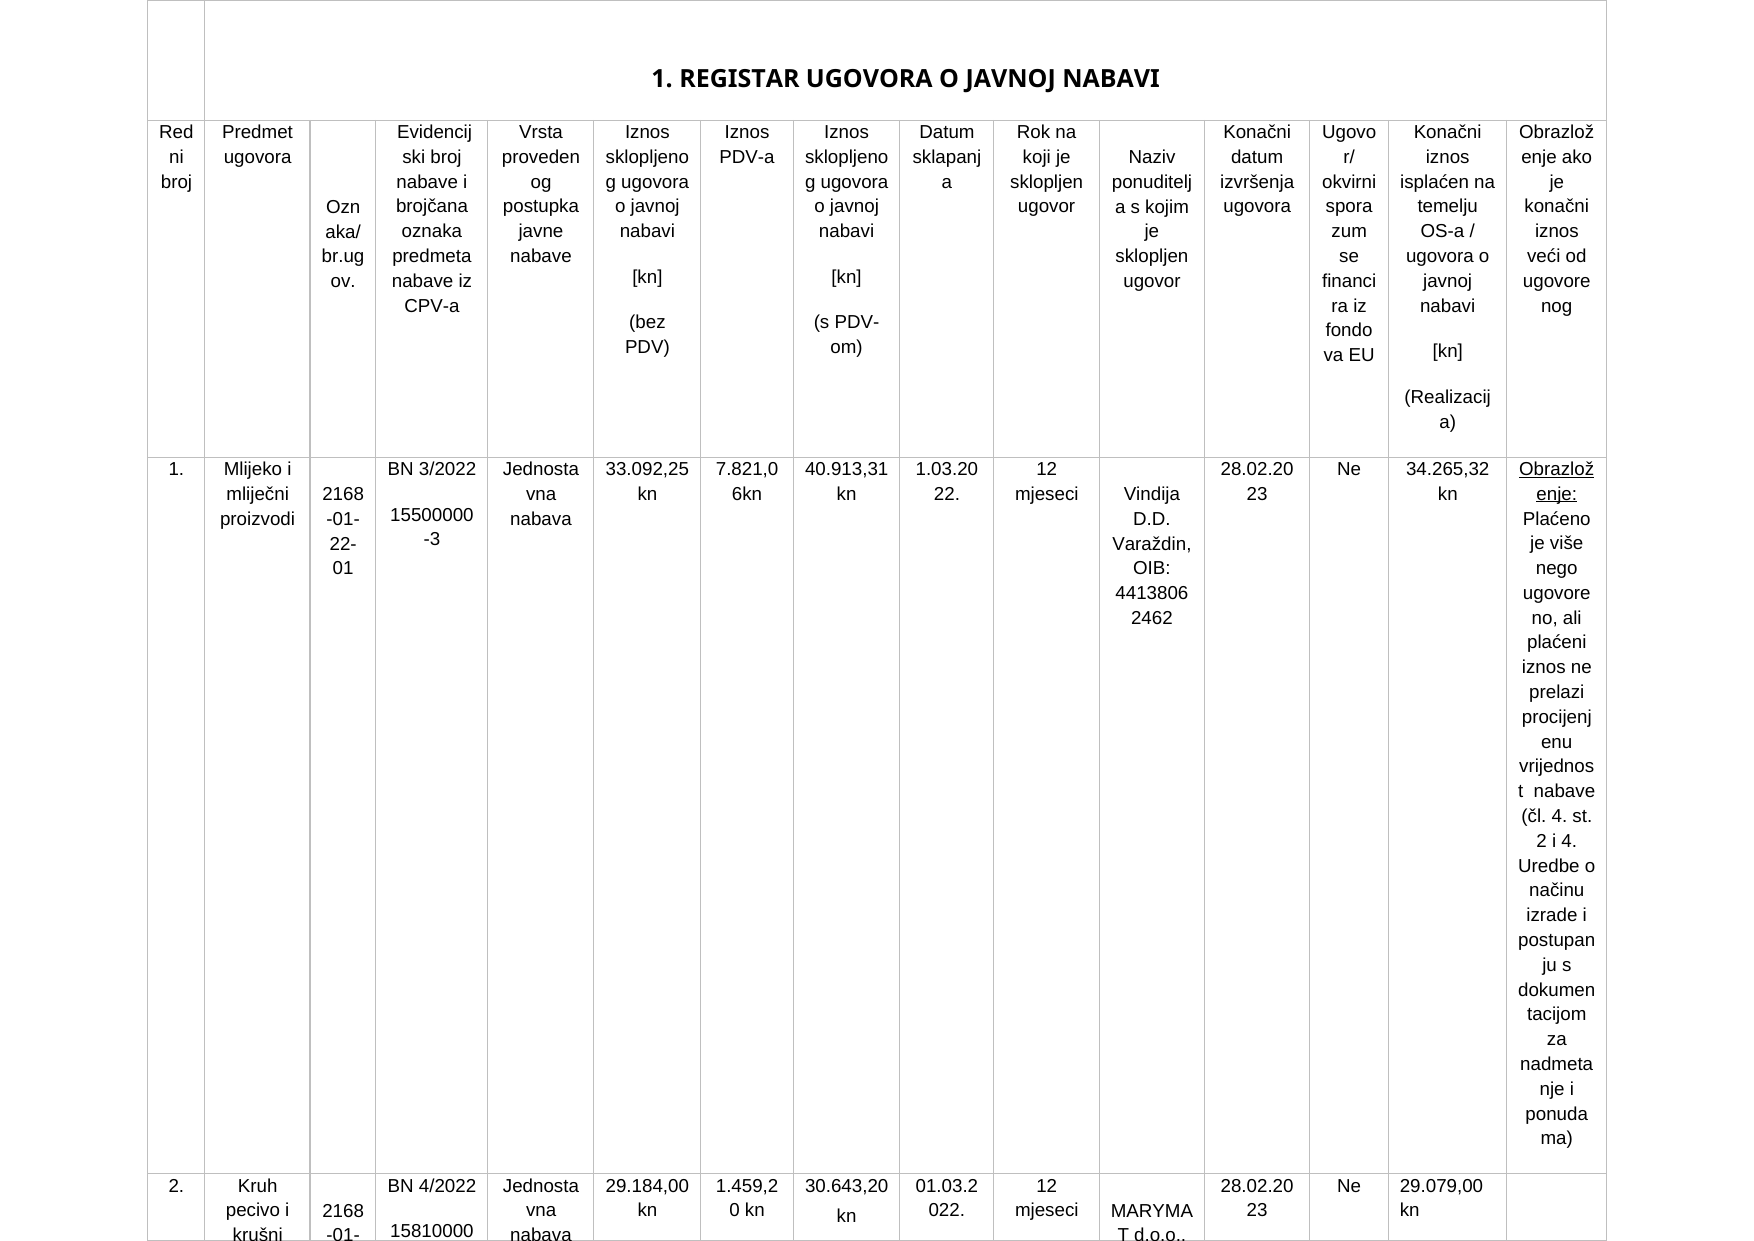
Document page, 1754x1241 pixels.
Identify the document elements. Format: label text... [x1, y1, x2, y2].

table_cell Ugovor/okvirni sporazum se financira iz fondova EU [1310, 121, 1388, 457]
table_cell 2. [148, 1174, 204, 1240]
table_cell Ne [1310, 458, 1388, 1173]
table_cell Jednostavna nabava [488, 458, 593, 1173]
table_header 1. Registar ugovora o javnoj nabavi [205, 1, 1606, 120]
table_cell 30.643,20 kn [794, 1174, 899, 1240]
table_cell BN 4/2022 15810000-9 [376, 1174, 487, 1240]
table_cell Ne [1310, 1174, 1388, 1240]
table_cell 1. [148, 458, 204, 1173]
table_cell Konačni iznos isplaćen na temelju OS-a / ugovora o javnoj nabavi [kn] (Realizacija) [1389, 121, 1506, 457]
table_cell 7.821,06kn [701, 458, 793, 1173]
table_header [148, 1, 204, 120]
table_cell Iznos sklopljenog ugovora o javnoj nabavi [kn] (bez PDV) [594, 121, 700, 457]
table_cell Vrsta provedenog postupka javne nabave [488, 121, 593, 457]
table_cell 29.184,00 kn [594, 1174, 700, 1240]
table_cell 34.265,32 kn [1389, 458, 1506, 1173]
table_cell 33.092,25 kn [594, 458, 700, 1173]
table_cell 28.02.2023 [1205, 1174, 1309, 1240]
table_cell 2168-01-22-01 [311, 1174, 375, 1240]
table_cell Obrazloženje: Plaćeno je više nego ugovoreno, ali plaćeni iznos ne prelazi procijenjenu vrijednost nabave (čl. 4. st. 2 i 4. Uredbe o načinu izrade i postupanju s dokumentacijom za nadmetanje i ponudama) [1507, 458, 1606, 1173]
table_cell Datum sklapanja [900, 121, 993, 457]
table_cell Mlijeko i mliječni proizvodi [205, 458, 309, 1173]
table_cell 1.459,20 kn [701, 1174, 793, 1240]
table_cell 12 mjeseci [994, 1174, 1099, 1240]
table_cell Rok na koji je sklopljen ugovor [994, 121, 1099, 457]
table_cell 40.913,31 kn [794, 458, 899, 1173]
table_cell 28.02.2023 [1205, 458, 1309, 1173]
table_cell 1.03.2022. [900, 458, 993, 1173]
table_cell 2168-01-22-01 [311, 458, 375, 1173]
table_cell Konačni datum izvršenja ugovora [1205, 121, 1309, 457]
table_cell 29.079,00 kn [1389, 1174, 1506, 1240]
table_cell BN 3/2022 15500000-3 [376, 458, 487, 1173]
table_cell Vindija D.D. Varaždin, OIB: 44138062462 [1100, 458, 1204, 1173]
table_cell Evidencijski broj nabave i brojčana oznaka predmeta nabave iz CPV-a [376, 121, 487, 457]
table_cell Iznos sklopljenog ugovora o javnoj nabavi [kn] (s PDV-om) [794, 121, 899, 457]
table_cell 01.03.2022. [900, 1174, 993, 1240]
table_cell Iznos PDV-a [701, 121, 793, 457]
table_cell Naziv ponuditelja s kojim je sklopljen ugovor [1100, 121, 1204, 457]
table_cell Redni broj [148, 121, 204, 457]
table_cell MARYMAT d.o.o., Bunarska 29 OIB:94316161534 [1100, 1174, 1204, 1240]
table_cell [1507, 1174, 1606, 1240]
table_cell Predmet ugovora [205, 121, 309, 457]
table_cell Jednostavna nabava [488, 1174, 593, 1240]
table_cell Kruh pecivo i krušni proizvodi [205, 1174, 309, 1240]
table_cell Obrazloženje ako je konačni iznos veći od ugovorenog [1507, 121, 1606, 457]
table_cell 12 mjeseci [994, 458, 1099, 1173]
table_cell Oznaka/ br.ugov. [311, 121, 375, 457]
